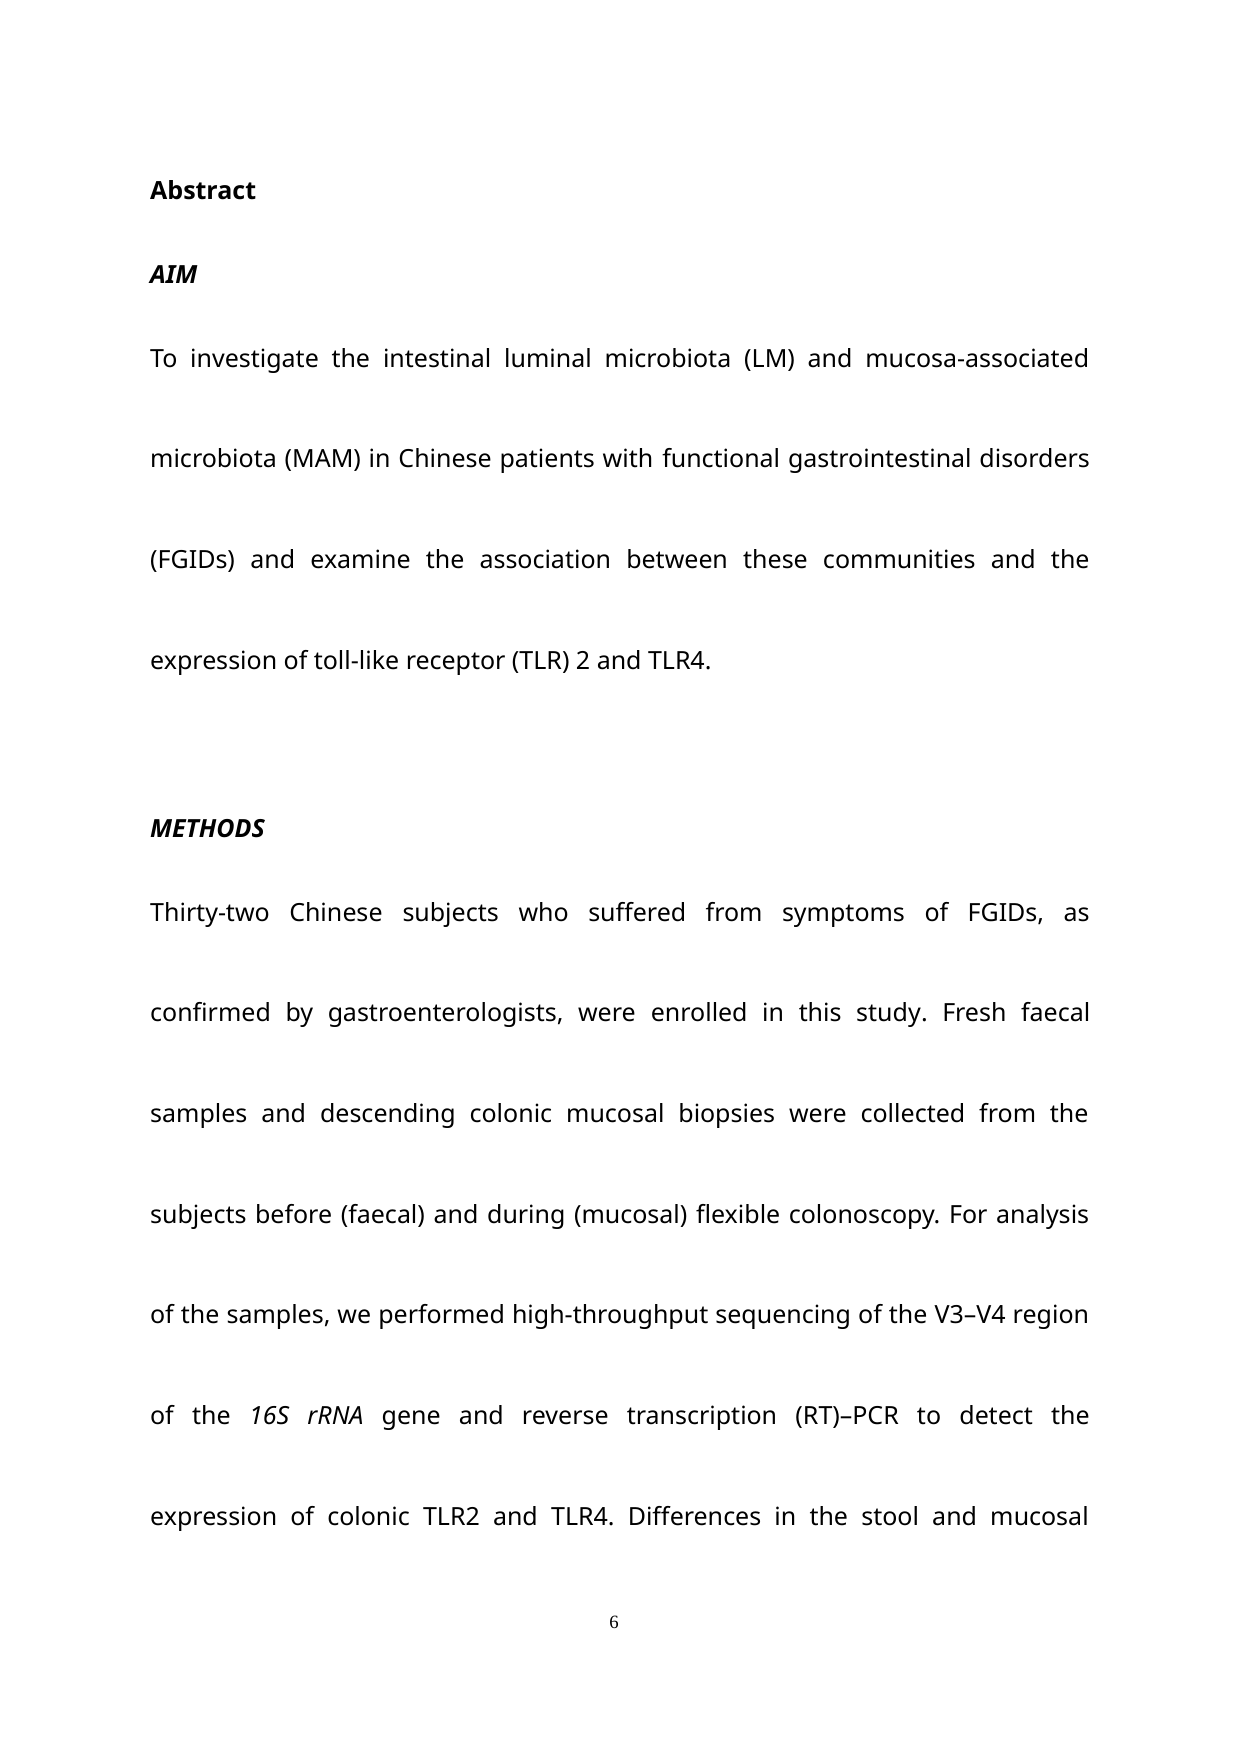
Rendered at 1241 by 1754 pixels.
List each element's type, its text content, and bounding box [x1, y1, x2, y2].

text METHODS [150, 794, 1090, 861]
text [150, 878, 1090, 1549]
text To investigate the intestinal luminal microbiota (LM) and mucosa-associated microbiota (MAM) in Chinese patients with functional gastrointestinal disorders (FGIDs) and examine the association between these communities and the expression of toll-like receptor (TLR) 2 and TLR4. [150, 324, 1090, 693]
text AIM [150, 240, 1090, 307]
text Abstract [150, 156, 1090, 223]
